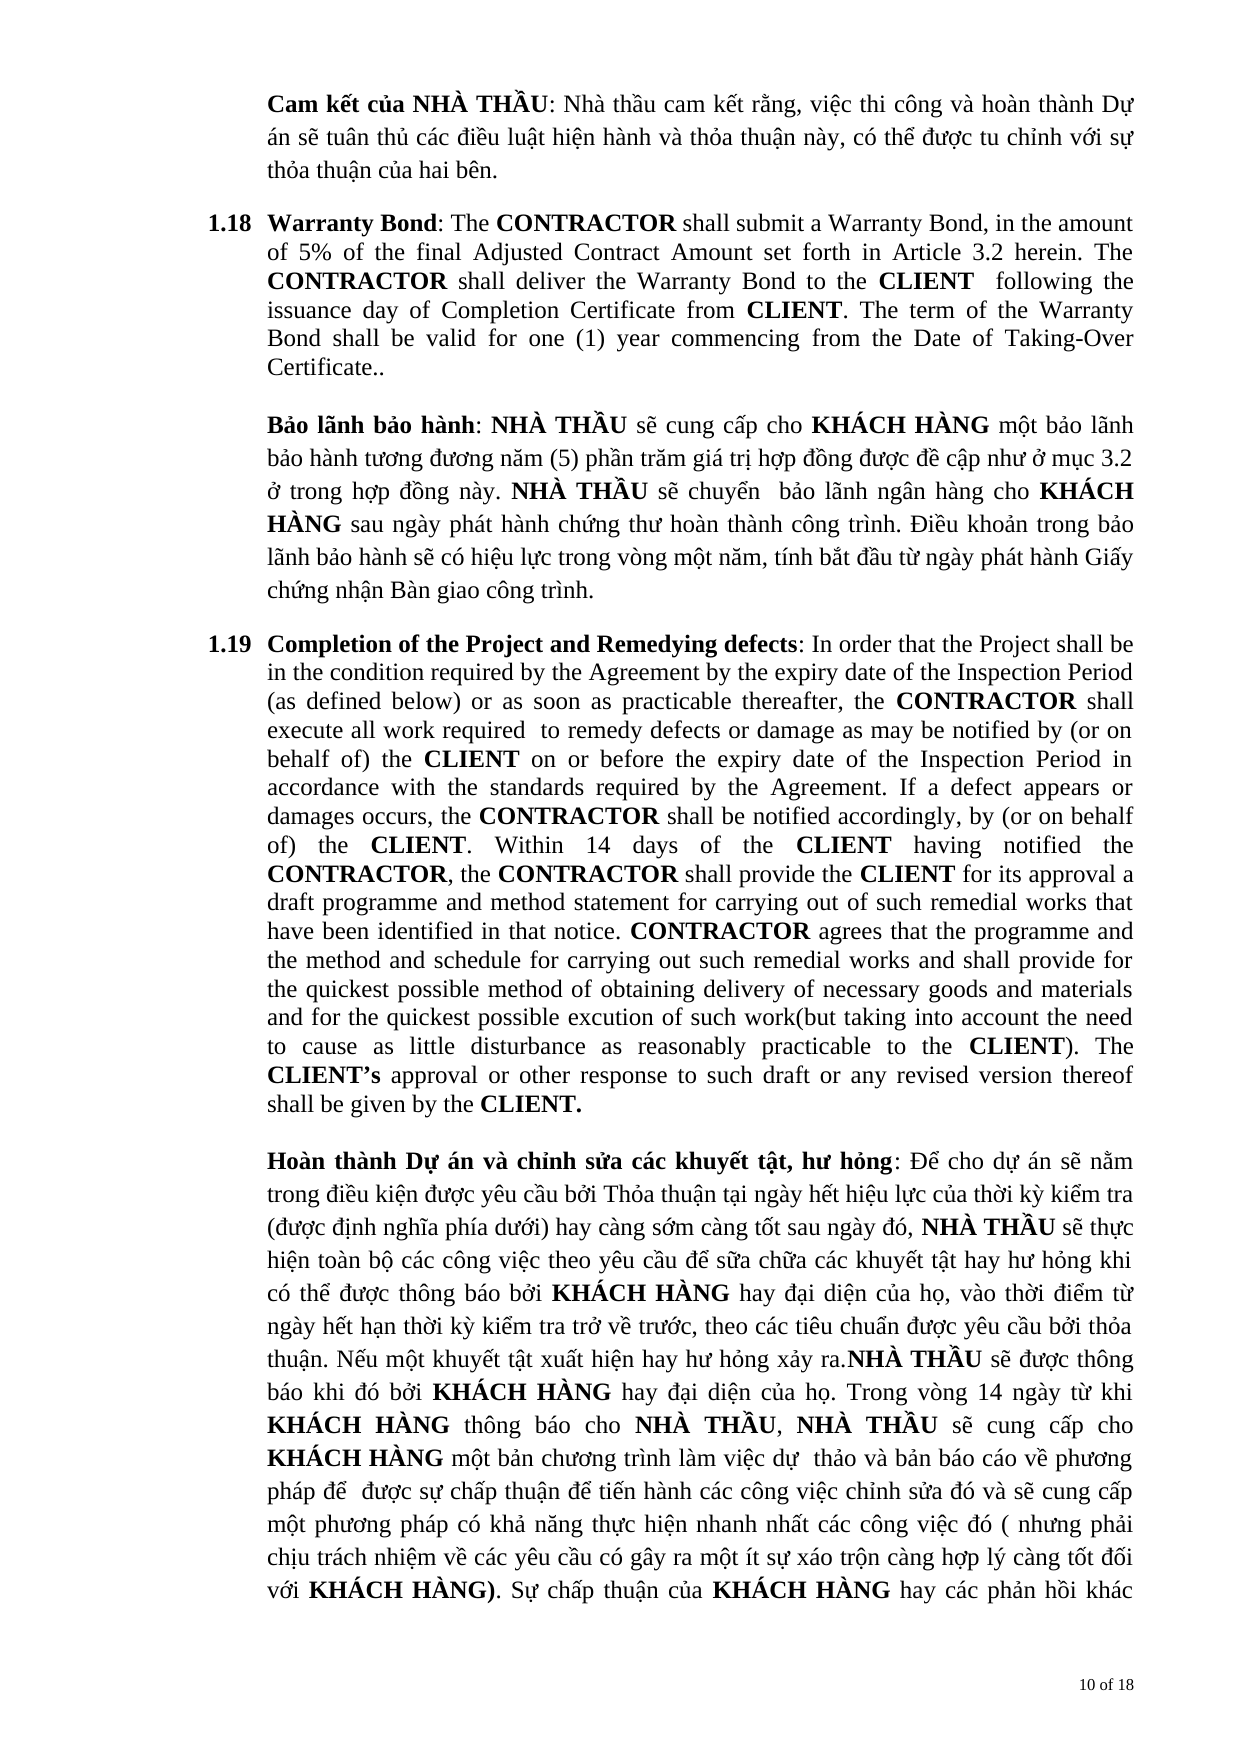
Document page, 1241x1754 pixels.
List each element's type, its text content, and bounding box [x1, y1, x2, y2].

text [267, 1146, 1134, 1604]
text 1.18 Warranty Bond: The CONTRACTOR shall submit a Warranty Bond, in the amount of 5% of the final Adjusted Contract Amount set forth in Article 3.2 herein. The CONTRACTOR shall deliver the Warranty Bond to the CLIENT following the issuance day of Completion Certificate from CLIENT. The term of the Warranty Bond shall be valid for one (1) year commencing from the Date of Taking-Over Certificate.. [208, 208, 1134, 381]
text 1.19 Completion of the Project and Remedying defects: In order that the Project shall be in the condition required by the Agreement by the expiry date of the Inspection Period (as defined below) or as soon as practicable thereafter, the CONTRACTOR shall execute all work required to remedy defects or damage as may be notified by (or on behalf of) the CLIENT on or before the expiry date of the Inspection Period in accordance with the standards required by the Agreement. If a defect appears or damages occurs, the CONTRACTOR shall be notified accordingly, by (or on behalf of) the CLIENT. Within 14 days of the CLIENT having notified the CONTRACTOR, the CONTRACTOR shall provide the CLIENT for its approval a draft programme and method statement for carrying out of such remedial works that have been identified in that notice. CONTRACTOR agrees that the programme and the method and schedule for carrying out such remedial works and shall provide for the quickest possible method of obtaining delivery of necessary goods and materials and for the quickest possible excution of such work(but taking into account the need to cause as little disturbance as reasonably practicable to the CLIENT). The CLIENT’s approval or other response to such draft or any revised version thereof shall be given by the CLIENT. [208, 629, 1134, 1117]
text Bảo lãnh bảo hành: NHÀ THẦU sẽ cung cấp cho KHÁCH HÀNG một bảo lãnh bảo hành tương đương năm (5) phần trăm giá trị hợp đồng được đề cập như ở mục 3.2 ở trong hợp đồng này. NHÀ THẦU sẽ chuyển bảo lãnh ngân hàng cho KHÁCH HÀNG sau ngày phát hành chứng thư hoàn thành công trình. Điều khoản trong bảo lãnh bảo hành sẽ có hiệu lực trong vòng một năm, tính bắt đầu từ ngày phát hành Giấy chứng nhận Bàn giao công trình. [267, 410, 1134, 604]
text Cam kết của NHÀ THẦU: Nhà thầu cam kết rằng, việc thi công và hoàn thành Dự án sẽ tuân thủ các điều luật hiện hành và thỏa thuận này, có thể được tu chỉnh với sự thỏa thuận của hai bên. [267, 89, 1134, 183]
